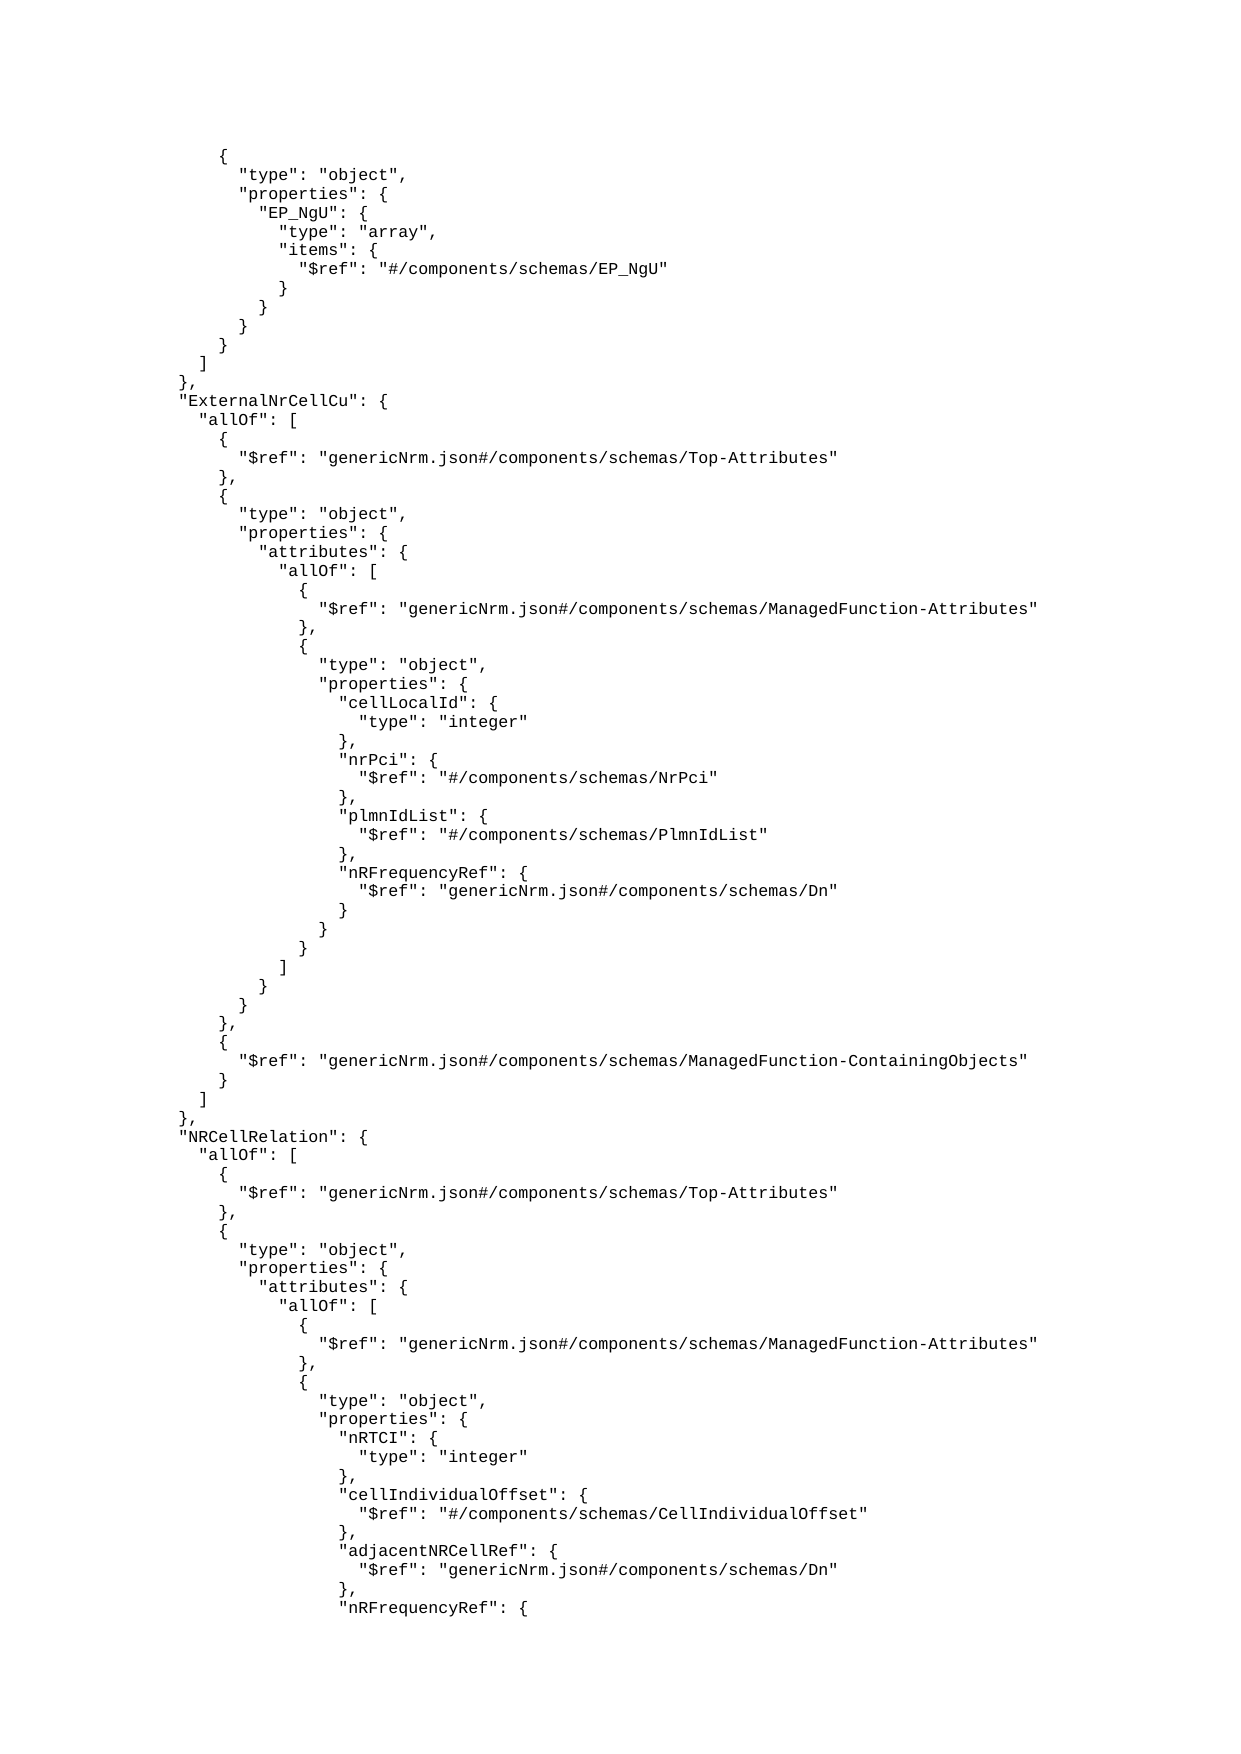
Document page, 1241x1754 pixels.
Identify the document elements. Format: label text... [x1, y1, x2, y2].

text }, [118, 1203, 1122, 1222]
text } [118, 298, 1122, 317]
text } [118, 939, 1122, 958]
text } [118, 1072, 1122, 1090]
text }, [118, 1581, 1122, 1599]
text } [118, 280, 1122, 298]
text } [118, 336, 1122, 355]
text "allOf": [ [118, 1298, 1122, 1317]
text ] [118, 1090, 1122, 1109]
text }, [118, 468, 1122, 487]
text }, [118, 1524, 1122, 1543]
text { [118, 1166, 1122, 1185]
text "type": "object", [118, 657, 1122, 676]
text "$ref": "#/components/schemas/EP_NgU" [118, 261, 1122, 280]
text }, [118, 845, 1122, 864]
text "properties": { [118, 185, 1122, 204]
text "allOf": [ [118, 412, 1122, 431]
text "items": { [118, 242, 1122, 261]
text "EP_NgU": { [118, 204, 1122, 223]
text "ExternalNrCellCu": { [118, 393, 1122, 412]
text "cellIndividualOffset": { [118, 1486, 1122, 1505]
text }, [118, 1015, 1122, 1034]
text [118, 1562, 1122, 1581]
text }, [118, 789, 1122, 808]
text "nRFrequencyRef": { [118, 1599, 1122, 1618]
text { [118, 148, 1122, 167]
text { [118, 1034, 1122, 1053]
text }, [118, 1467, 1122, 1486]
text "type": "array", [118, 223, 1122, 242]
text { [118, 581, 1122, 600]
text "type": "object", [118, 1241, 1122, 1260]
text }, [118, 732, 1122, 751]
text "type": "object", [118, 1392, 1122, 1411]
text "$ref": "#/components/schemas/CellIndividualOffset" [118, 1505, 1122, 1524]
text } [118, 977, 1122, 996]
text "plmnIdList": { [118, 808, 1122, 826]
text "allOf": [ [118, 562, 1122, 581]
text { [118, 1373, 1122, 1392]
text "nrPci": { [118, 751, 1122, 770]
text "allOf": [ [118, 1147, 1122, 1166]
text "type": "integer" [118, 713, 1122, 732]
text "properties": { [118, 1411, 1122, 1430]
text "attributes": { [118, 544, 1122, 562]
text "$ref": "genericNrm.json#/components/schemas/Top-Attributes" [118, 1185, 1122, 1203]
text "adjacentNRCellRef": { [118, 1543, 1122, 1562]
text "$ref": "#/components/schemas/NrPci" [118, 770, 1122, 789]
text } [118, 996, 1122, 1015]
text } [118, 921, 1122, 939]
text } [118, 317, 1122, 336]
text "type": "integer" [118, 1449, 1122, 1467]
text }, [118, 374, 1122, 393]
text "type": "object", [118, 167, 1122, 185]
text "nRTCI": { [118, 1430, 1122, 1449]
text }, [118, 1354, 1122, 1373]
text "attributes": { [118, 1279, 1122, 1298]
text "properties": { [118, 1260, 1122, 1279]
text { [118, 487, 1122, 506]
text { [118, 1317, 1122, 1336]
text { [118, 431, 1122, 449]
text ] [118, 958, 1122, 977]
text "$ref": "#/components/schemas/PlmnIdList" [118, 826, 1122, 845]
text "$ref": "genericNrm.json#/components/schemas/Top-Attributes" [118, 449, 1122, 468]
text "$ref": "genericNrm.json#/components/schemas/ManagedFunction-ContainingObjects" [118, 1053, 1122, 1072]
text }, [118, 1109, 1122, 1128]
text "$ref": "genericNrm.json#/components/schemas/Dn" [118, 883, 1122, 902]
text "cellLocalId": { [118, 694, 1122, 713]
text "properties": { [118, 676, 1122, 694]
text { [118, 638, 1122, 657]
text ] [118, 355, 1122, 374]
text } [118, 902, 1122, 921]
text "nRFrequencyRef": { [118, 864, 1122, 883]
text "$ref": "genericNrm.json#/components/schemas/ManagedFunction-Attributes" [118, 1336, 1122, 1354]
text { [118, 1222, 1122, 1241]
text "type": "object", [118, 506, 1122, 525]
text }, [118, 619, 1122, 638]
text "properties": { [118, 525, 1122, 544]
text "NRCellRelation": { [118, 1128, 1122, 1147]
text "$ref": "genericNrm.json#/components/schemas/ManagedFunction-Attributes" [118, 600, 1122, 619]
